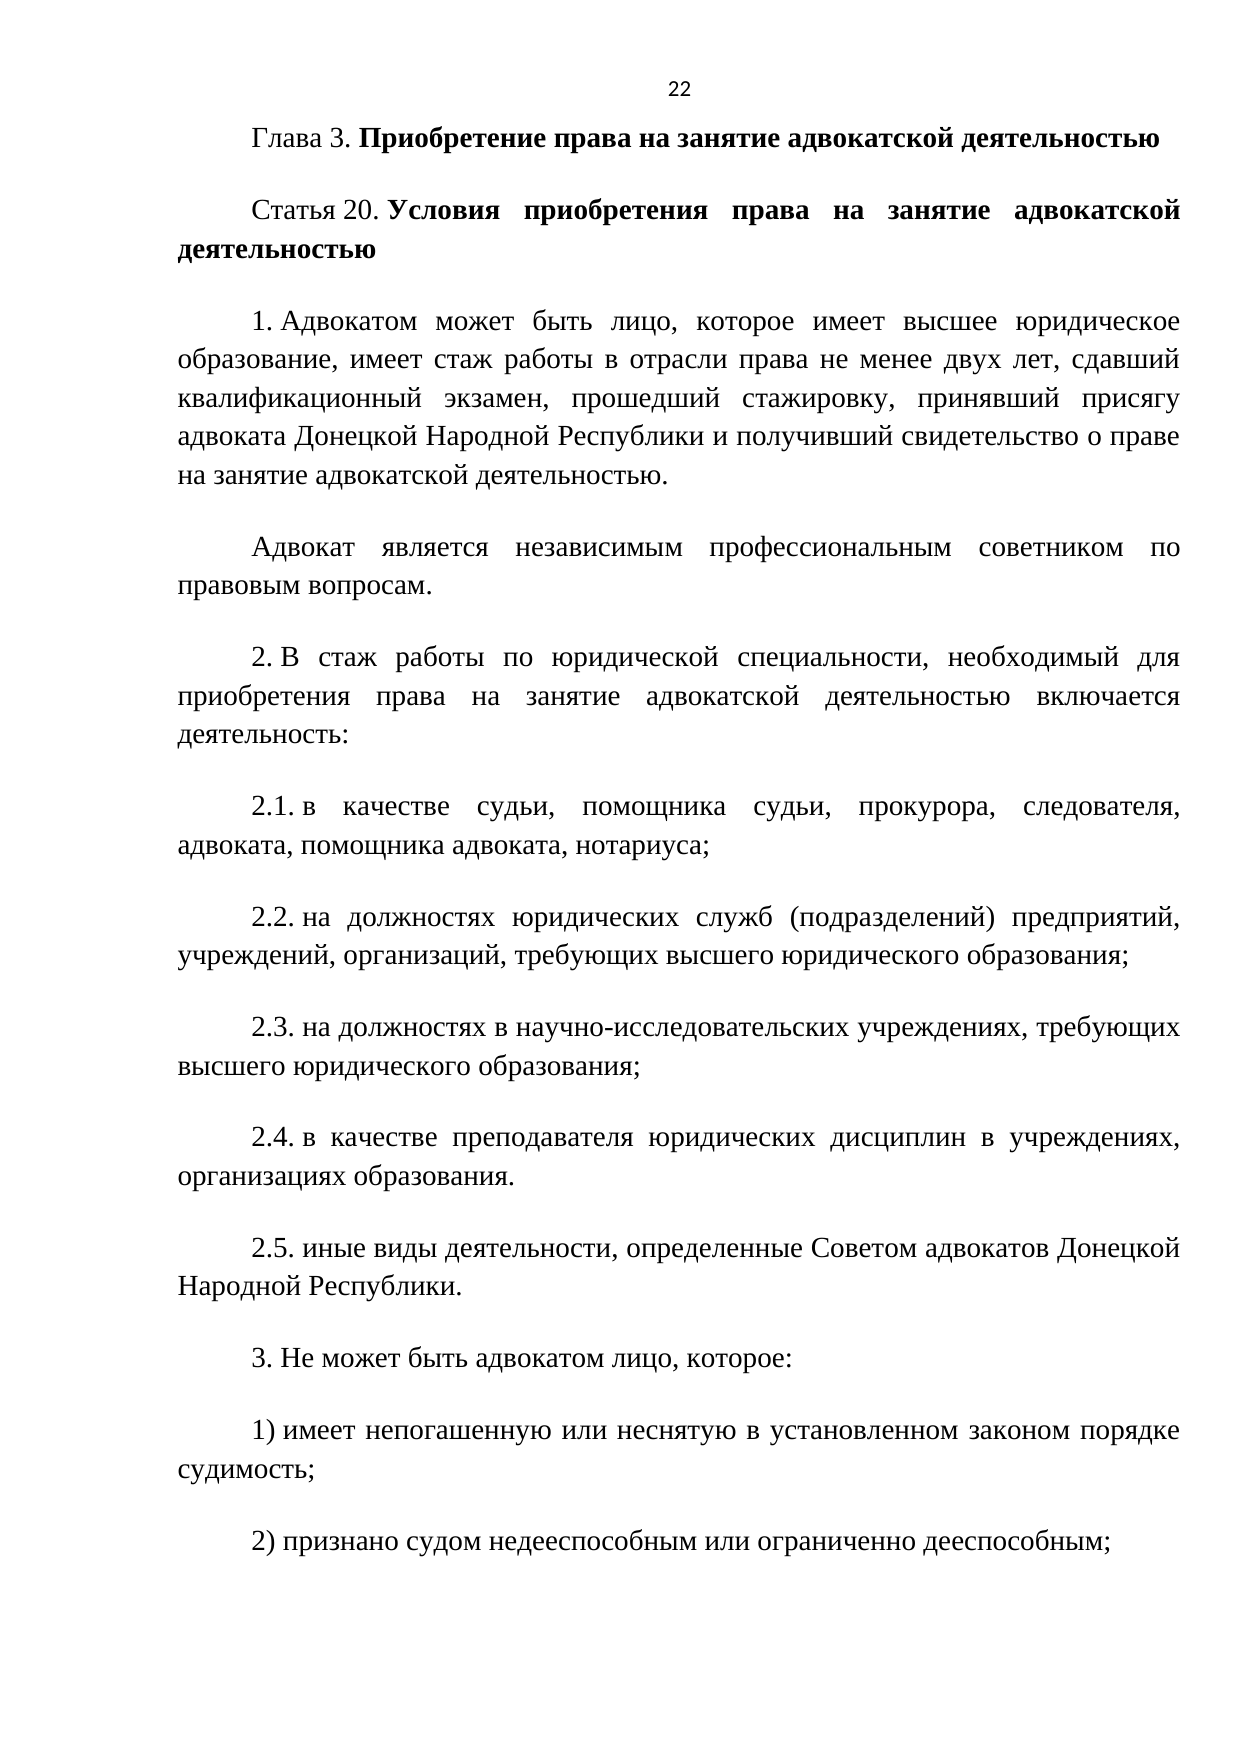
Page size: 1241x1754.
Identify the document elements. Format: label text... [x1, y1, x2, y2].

text Статья 20. Условия приобретения права на занятие адвокатской деятельностью [177, 192, 1181, 264]
text 2. В стаж работы по юридической специальности, необходимый для приобретения права на занятие адвокатской деятельностью включается деятельность: [177, 639, 1181, 750]
text 3. Не может быть адвокатом лицо, которое: [177, 1340, 1181, 1374]
text Глава 3. Приобретение права на занятие адвокатской деятельностью [177, 121, 1181, 154]
text 2.3. на должностях в научно-исследовательских учреждениях, требующих высшего юридического образования; [177, 1009, 1181, 1081]
text 2.5. иные виды деятельности, определенные Советом адвокатов Донецкой Народной Республики. [177, 1230, 1181, 1302]
text 2.4. в качестве преподавателя юридических дисциплин в учреждениях, организациях образования. [177, 1119, 1181, 1192]
text Адвокат является независимым профессиональным советником по правовым вопросам. [177, 529, 1181, 601]
text 2.1. в качестве судьи, помощника судьи, прокурора, следователя, адвоката, помощника адвоката, нотариуса; [177, 788, 1181, 860]
text 2.2. на должностях юридических служб (подразделений) предприятий, учреждений, организаций, требующих высшего юридического образования; [177, 899, 1181, 971]
text 1) имеет непогашенную или неснятую в установленном законом порядке судимость; [177, 1412, 1181, 1484]
text 2) признано судом недееспособным или ограниченно дееспособным; [177, 1523, 1181, 1556]
text 1. Адвокатом может быть лицо, которое имеет высшее юридическое образование, имеет стаж работы в отрасли права не менее двух лет, сдавший квалификационный экзамен, прошедший стажировку, принявший присягу адвоката Донецкой Народной Республики и получивший свидетельство о праве на занятие адвокатской деятельностью. [177, 303, 1181, 491]
